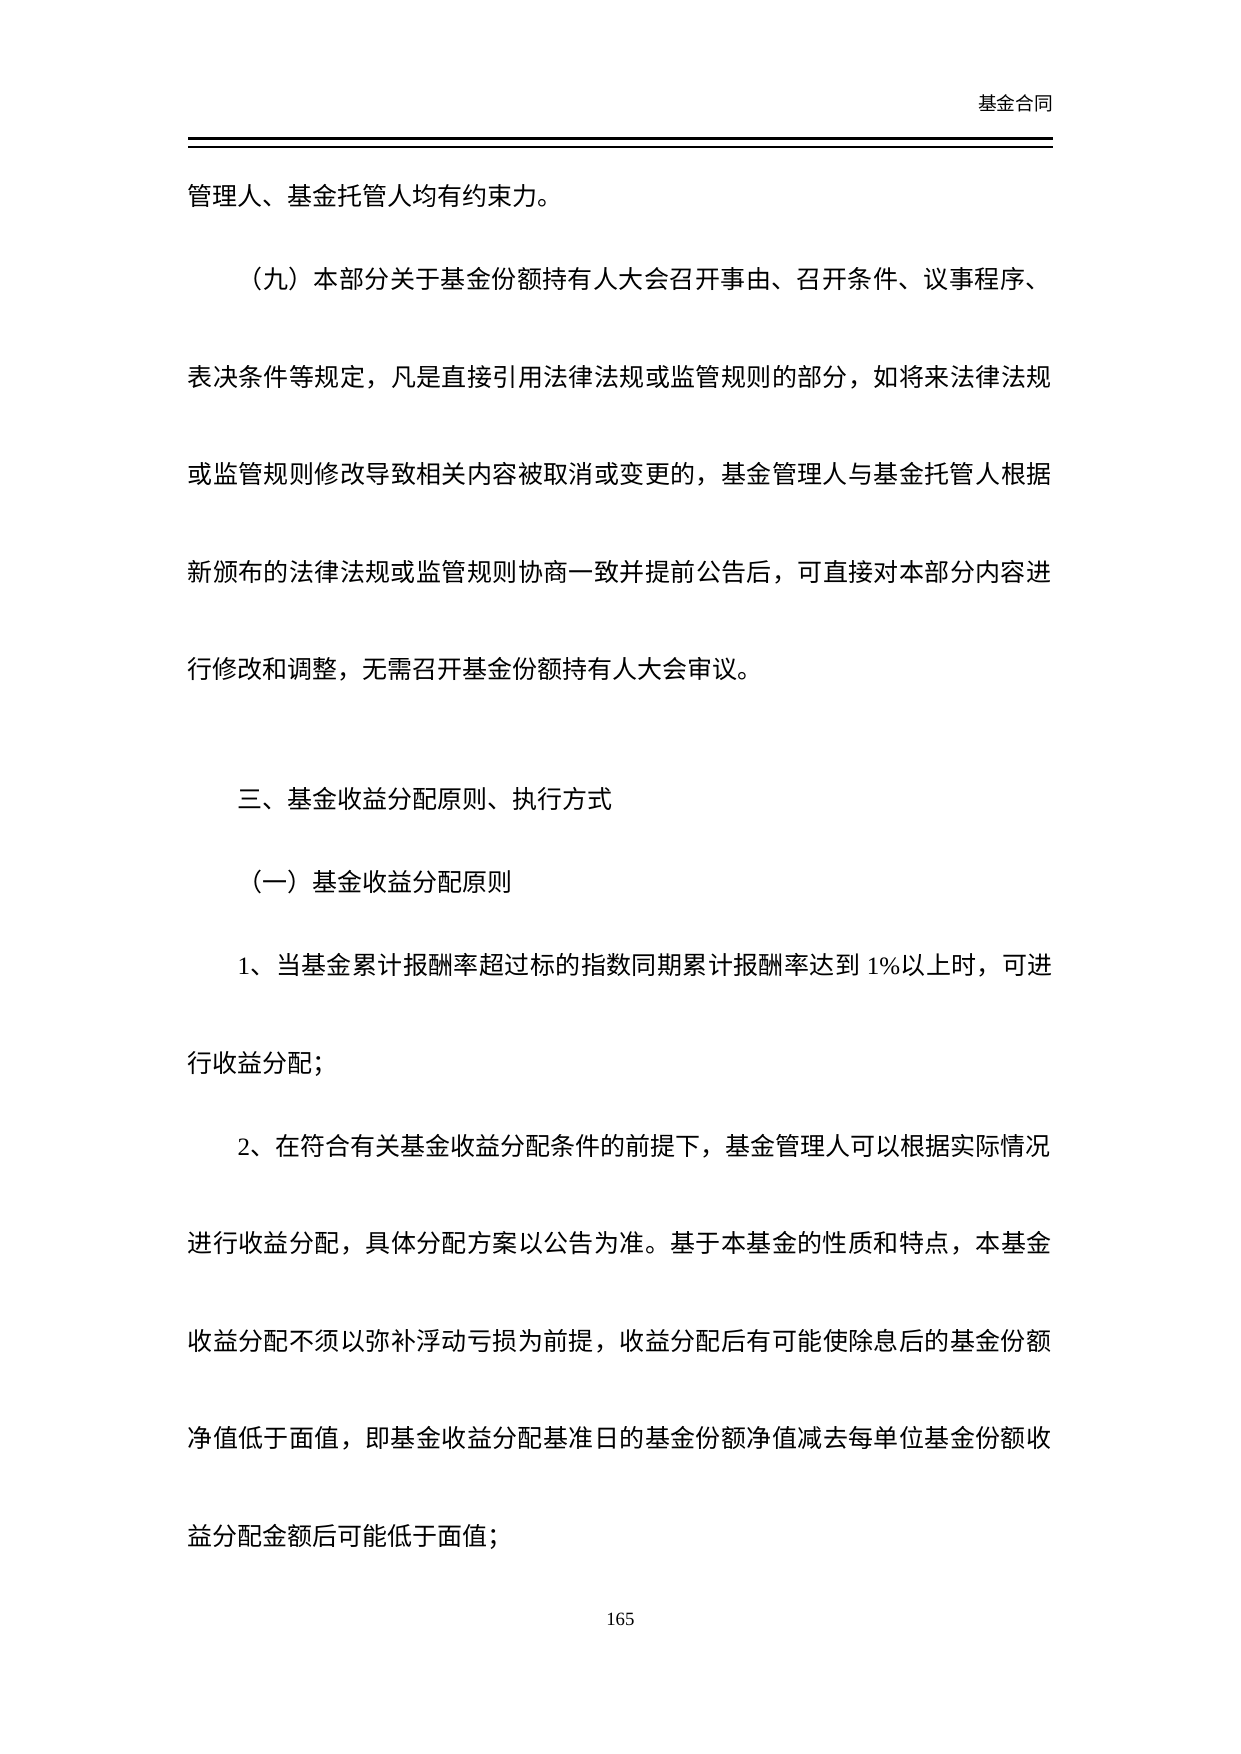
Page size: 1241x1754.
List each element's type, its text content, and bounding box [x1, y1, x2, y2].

text 1、当基金累计报酬率超过标的指数同期累计报酬率达到1%以上时，可进行收益分配； [187, 931, 1053, 1094]
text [187, 162, 1053, 227]
text （九）本部分关于基金份额持有人大会召开事由、召开条件、议事程序、表决条件等规定，凡是直接引用法律法规或监管规则的部分，如将来法律法规或监管规则修改导致相关内容被取消或变更的，基金管理人与基金托管人根据新颁布的法律法规或监管规则协商一致并提前公告后，可直接对本部分内容进行修改和调整，无需召开基金份额持有人大会审议。 [187, 245, 1053, 700]
text 2、在符合有关基金收益分配条件的前提下，基金管理人可以根据实际情况进行收益分配，具体分配方案以公告为准。基于本基金的性质和特点，本基金收益分配不须以弥补浮动亏损为前提，收益分配后有可能使除息后的基金份额净值低于面值，即基金收益分配基准日的基金份额净值减去每单位基金份额收益分配金额后可能低于面值； [187, 1112, 1053, 1567]
text 三、基金收益分配原则、执行方式 [187, 765, 1053, 830]
text （一）基金收益分配原则 [187, 848, 1053, 913]
